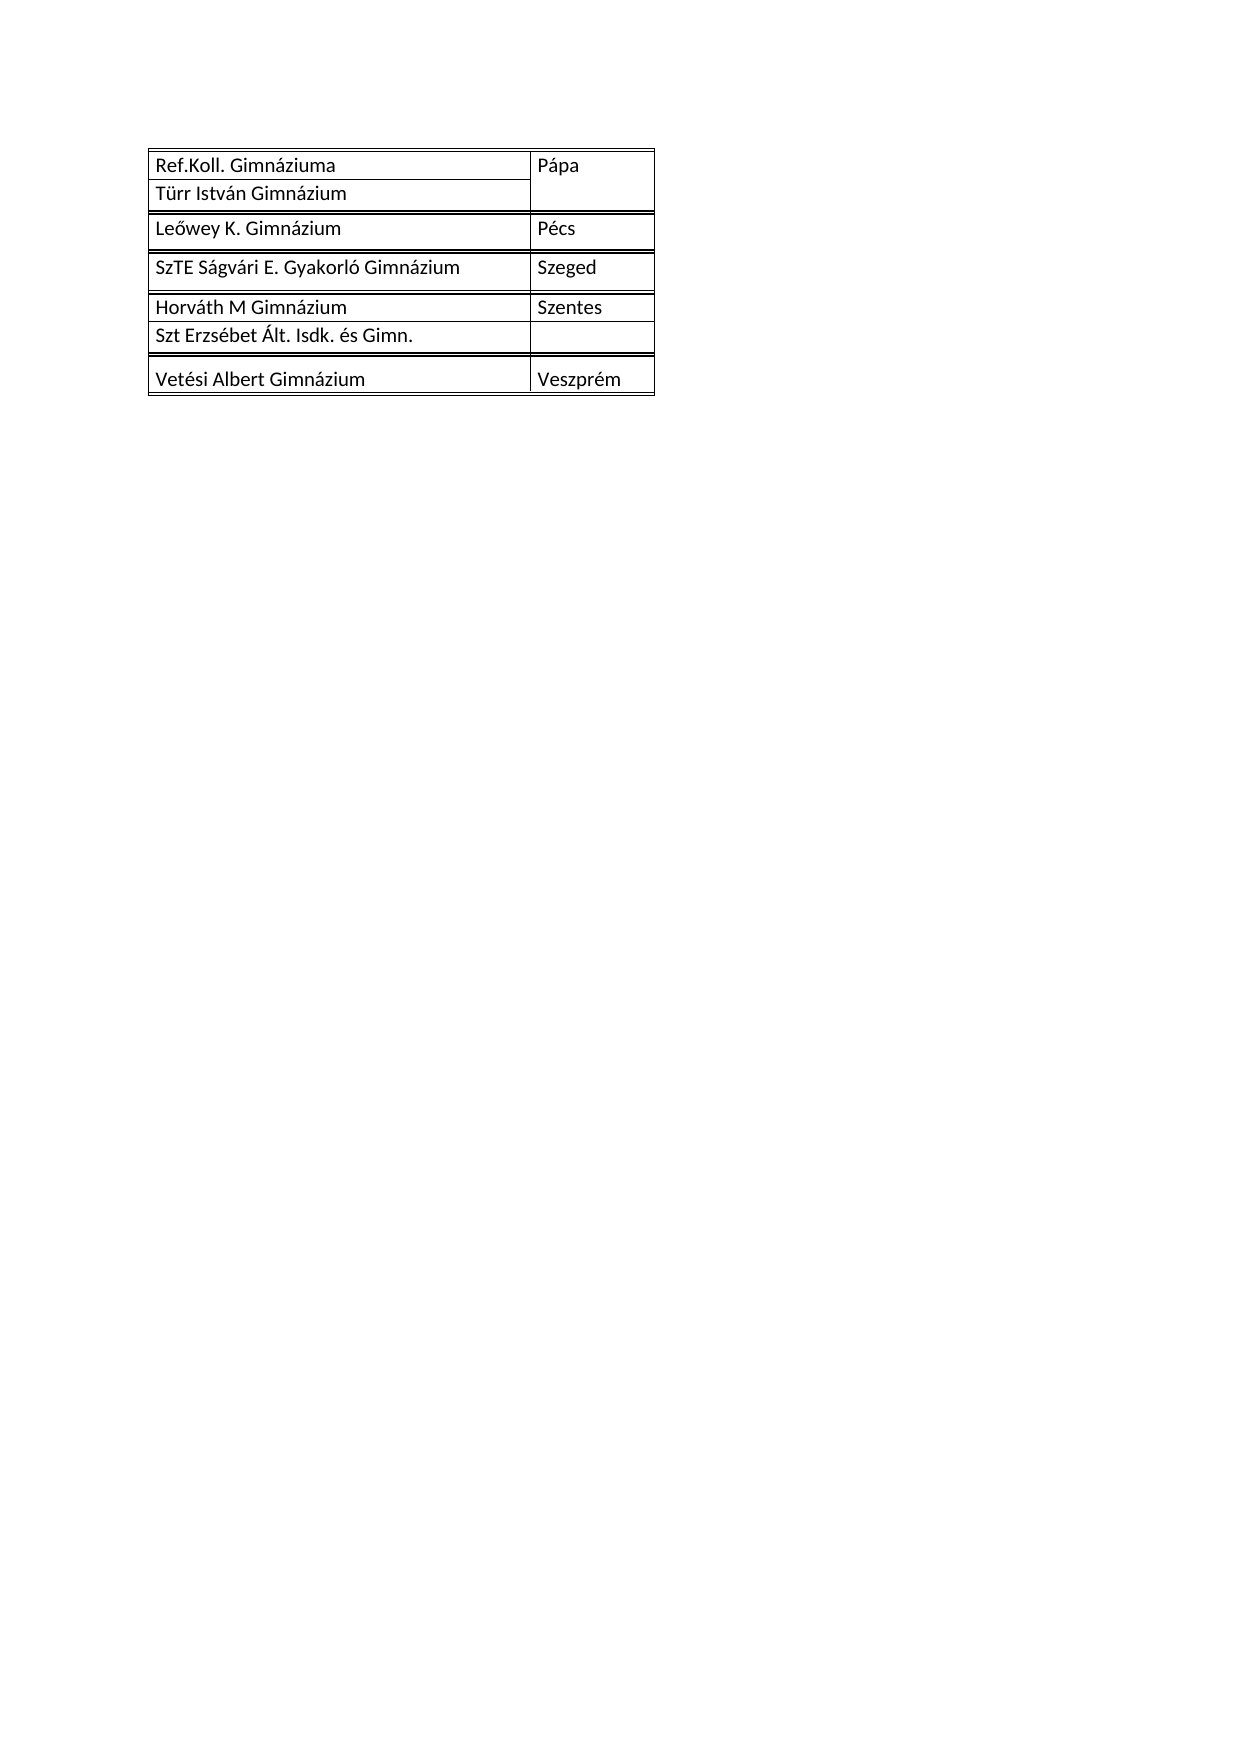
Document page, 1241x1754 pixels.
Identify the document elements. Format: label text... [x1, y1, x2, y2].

table_cell Szentes [531, 295, 654, 321]
table_cell Veszprém [531, 357, 654, 391]
table_cell Leőwey K. Gimnázium [149, 215, 530, 249]
table_cell Pápa [531, 152, 654, 179]
table_cell Türr István Gimnázium [149, 180, 530, 210]
table_cell Horváth M Gimnázium [149, 295, 530, 321]
table_cell Ref.Koll. Gimnáziuma [149, 152, 530, 179]
table_cell Szt Erzsébet Ált. Isdk. és Gimn. [149, 322, 530, 352]
table_cell [531, 322, 654, 352]
table_cell Vetési Albert Gimnázium [149, 357, 530, 391]
table_cell SzTE Ságvári E. Gyakorló Gimnázium [149, 254, 530, 290]
table_cell [531, 179, 654, 210]
table_cell Szeged [531, 254, 654, 290]
table_cell Pécs [531, 215, 654, 249]
